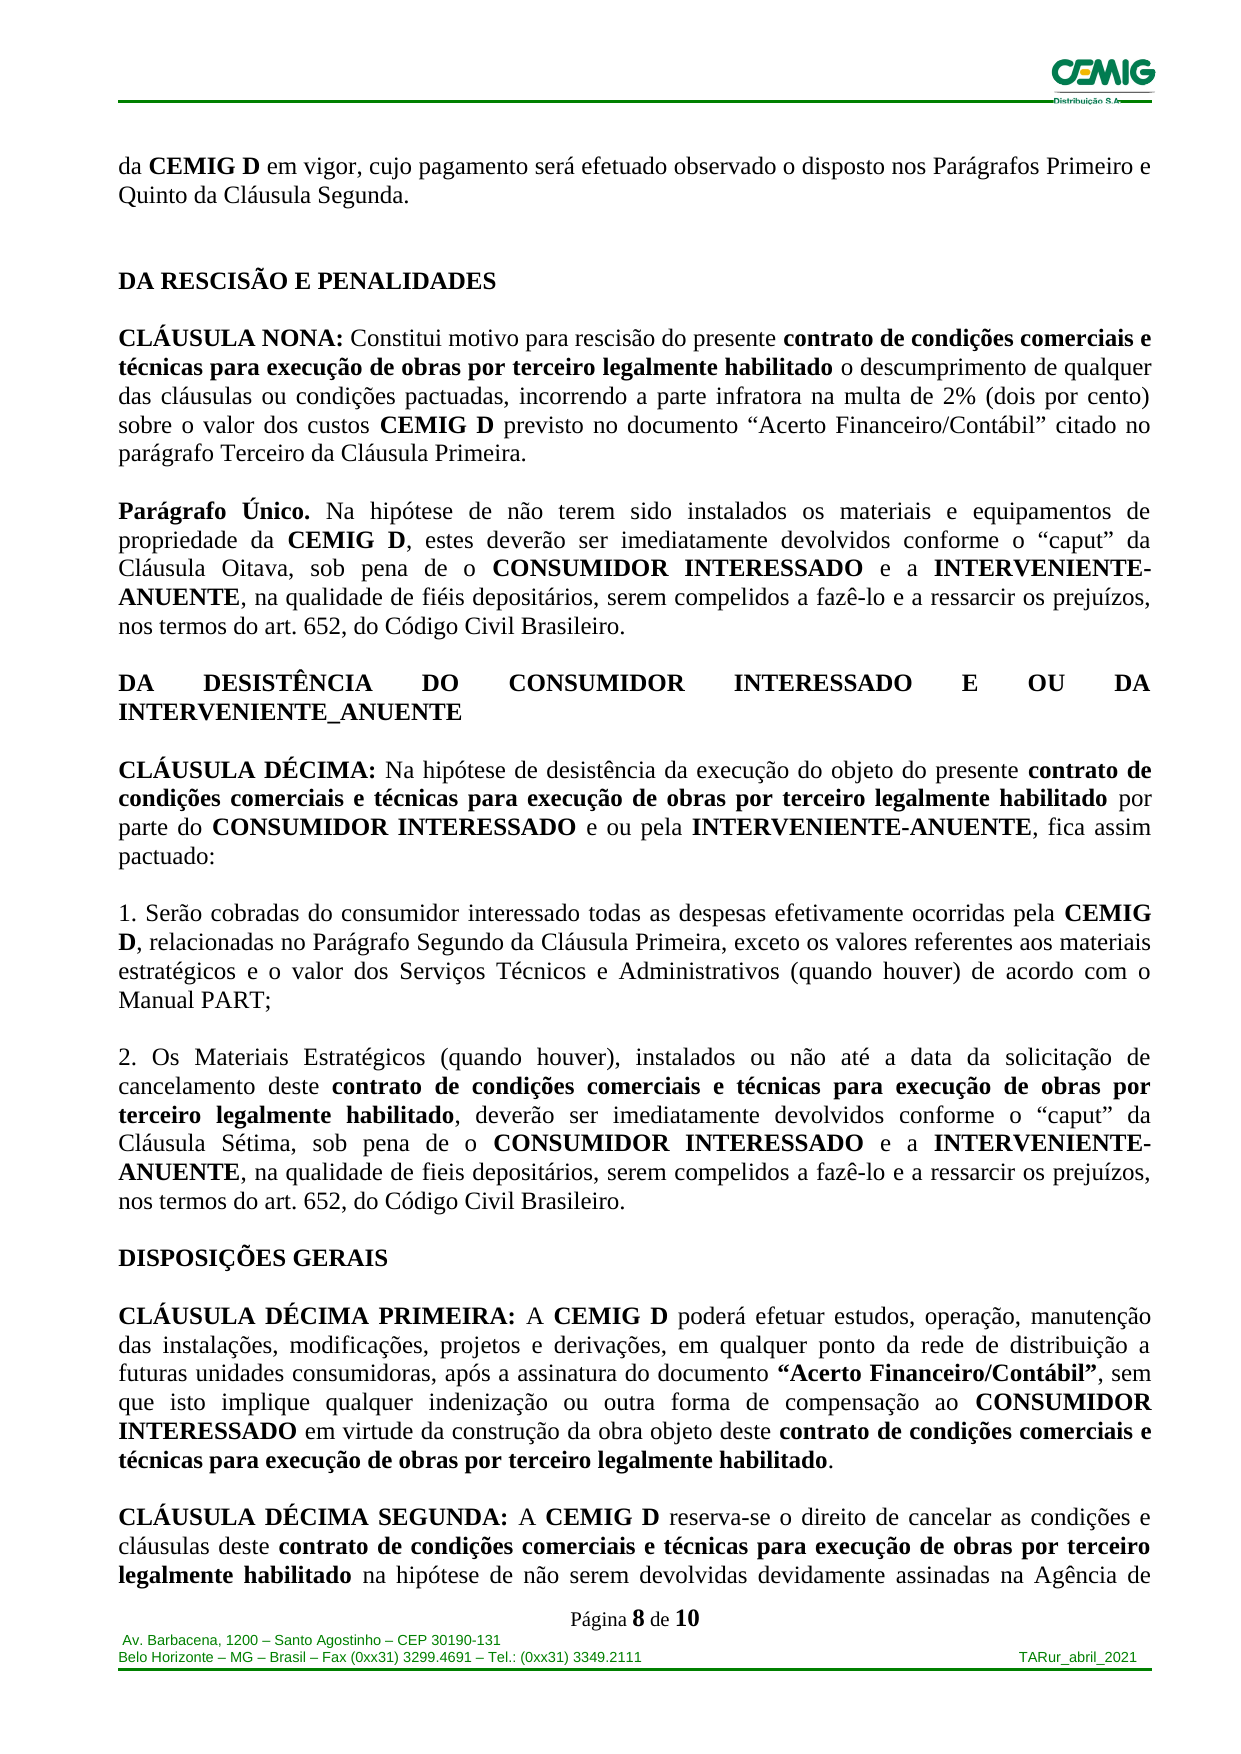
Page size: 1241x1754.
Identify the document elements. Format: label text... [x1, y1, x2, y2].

text 1. Serão cobradas do consumidor interessado todas as despesas efetivamente ocorridas pela CEMIG D, relacionadas no Parágrafo Segundo da Cláusula Primeira, exceto os valores referentes aos materiais estratégicos e o valor dos Serviços Técnicos e Administrativos (quando houver) de acordo com o Manual PART; [118, 898, 1152, 1013]
text Parágrafo Único. Na hipótese de não terem sido instalados os materiais e equipamentos de propriedade da CEMIG D, estes deverão ser imediatamente devolvidos conforme o “caput” da Cláusula Oitava, sob pena de o CONSUMIDOR INTERESSADO e a INTERVENIENTE-ANUENTE, na qualidade de fiéis depositários, serem compelidos a fazê-lo e a ressarcir os prejuízos, nos termos do art. 652, do Código Civil Brasileiro. [118, 496, 1152, 640]
text CLÁUSULA NONA: Constitui motivo para rescisão do presente contrato de condições comerciais e técnicas para execução de obras por terceiro legalmente habilitado o descumprimento de qualquer das cláusulas ou condições pactuadas, incorrendo a parte infratora na multa de 2% (dois por cento) sobre o valor dos custos CEMIG D previsto no documento “Acerto Financeiro/Contábil” citado no parágrafo Terceiro da Cláusula Primeira. [118, 323, 1152, 467]
subtitle DA RESCISÃO E PENALIDADES [118, 266, 1152, 295]
text CLÁUSULA DÉCIMA: Na hipótese de desistência da execução do objeto do presente contrato de condições comerciais e técnicas para execução de obras por terceiro legalmente habilitado por parte do CONSUMIDOR INTERESSADO e ou pela INTERVENIENTE-ANUENTE, fica assim pactuado: [118, 755, 1152, 870]
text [118, 151, 1152, 208]
text CLÁUSULA DÉCIMA PRIMEIRA: A CEMIG D poderá efetuar estudos, operação, manutenção das instalações, modificações, projetos e derivações, em qualquer ponto da rede de distribuição a futuras unidades consumidoras, após a assinatura do documento “Acerto Financeiro/Contábil”, sem que isto implique qualquer indenização ou outra forma de compensação ao CONSUMIDOR INTERESSADO em virtude da construção da obra objeto deste contrato de condições comerciais e técnicas para execução de obras por terceiro legalmente habilitado. [118, 1301, 1152, 1473]
subtitle DISPOSIÇÕES GERAIS [118, 1243, 1152, 1272]
text 2. Os Materiais Estratégicos (quando houver), instalados ou não até a data da solicitação de cancelamento deste contrato de condições comerciais e técnicas para execução de obras por terceiro legalmente habilitado, deverão ser imediatamente devolvidos conforme o “caput” da Cláusula Sétima, sob pena de o CONSUMIDOR INTERESSADO e a INTERVENIENTE-ANUENTE, na qualidade de fieis depositários, serem compelidos a fazê-lo e a ressarcir os prejuízos, nos termos do art. 652, do Código Civil Brasileiro. [118, 1042, 1152, 1215]
text DA DESISTÊNCIA DO CONSUMIDOR INTERESSADO E OU DA INTERVENIENTE_ANUENTE [118, 668, 1152, 726]
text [118, 1502, 1152, 1588]
